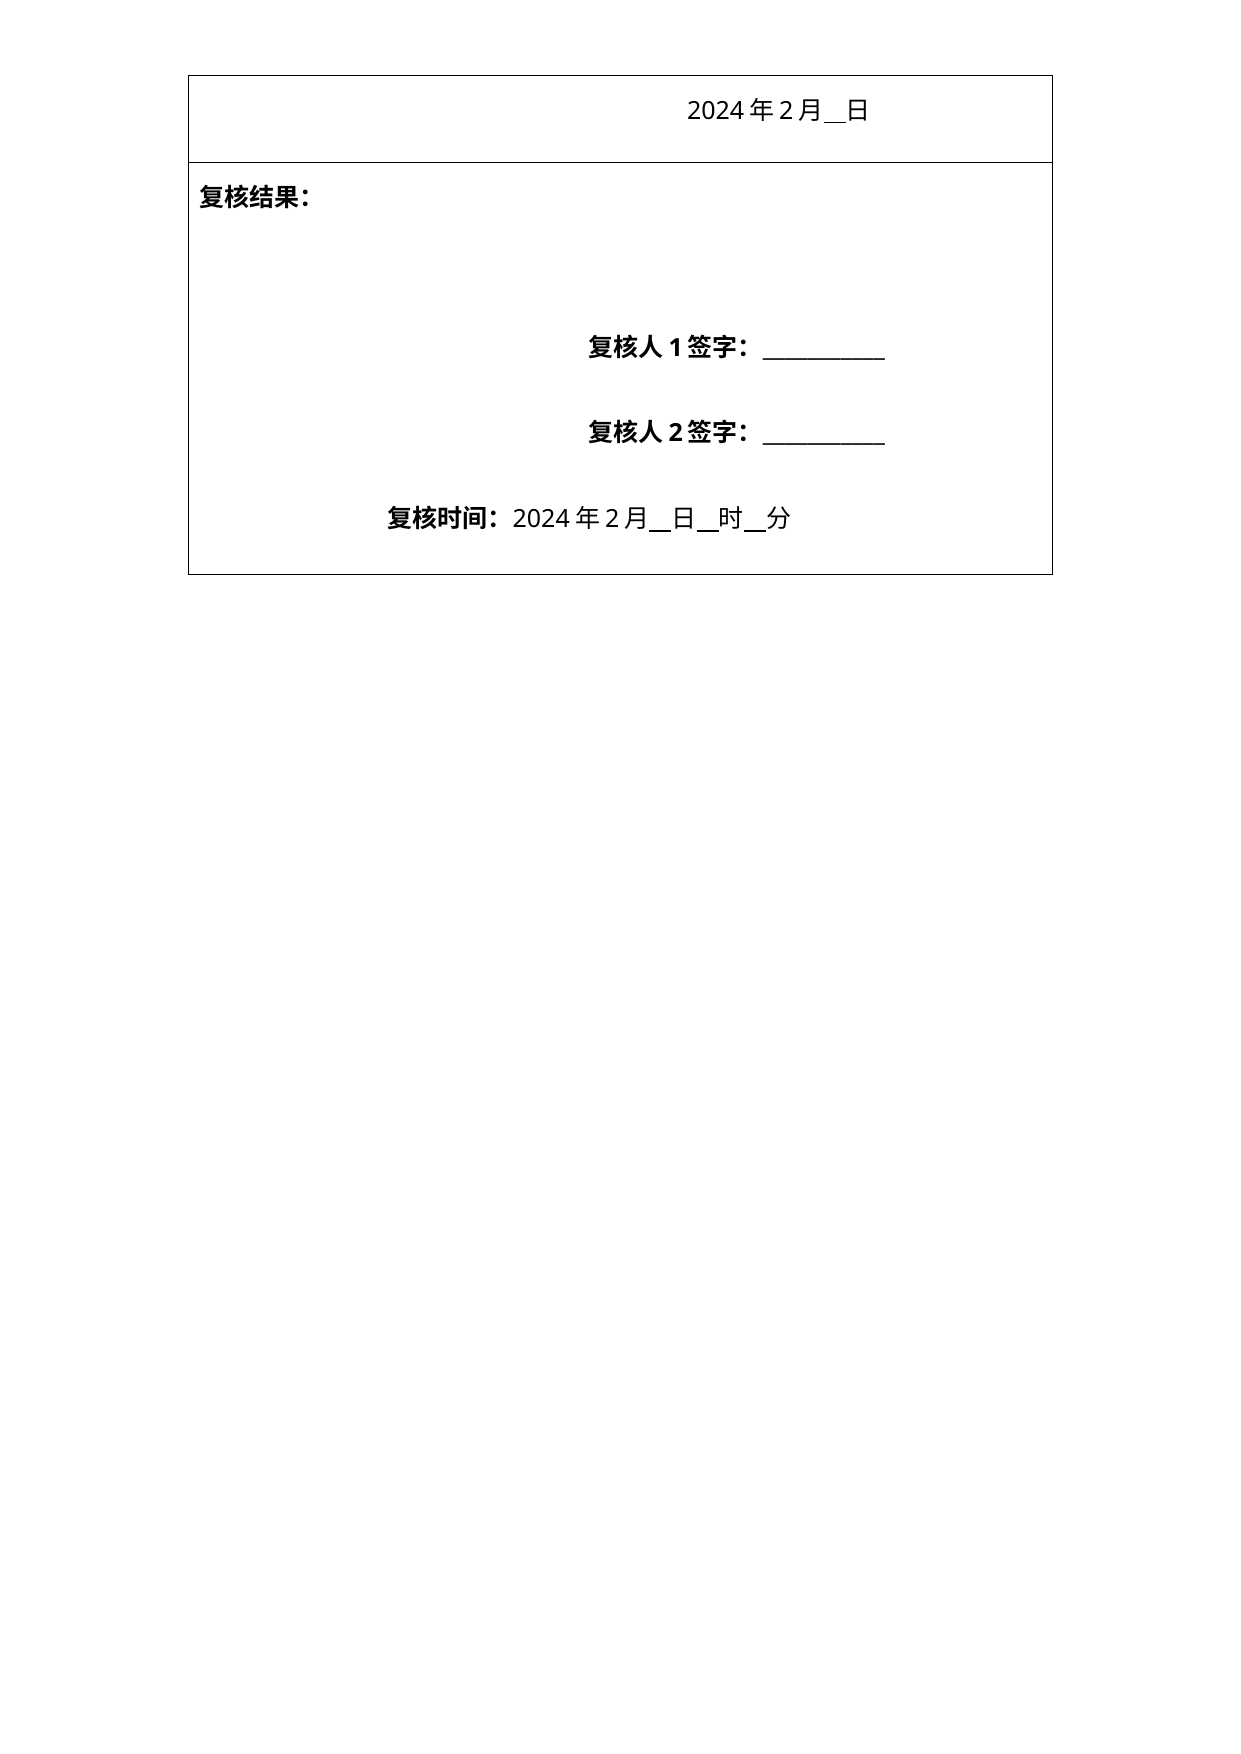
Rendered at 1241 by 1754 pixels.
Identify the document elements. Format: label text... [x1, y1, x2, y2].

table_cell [189, 76, 1052, 162]
table_cell 复核结果： 复核人1签字：___________ 复核人2签字：___________ 复核时间：2024年2月 日 时 分 [189, 163, 1052, 574]
